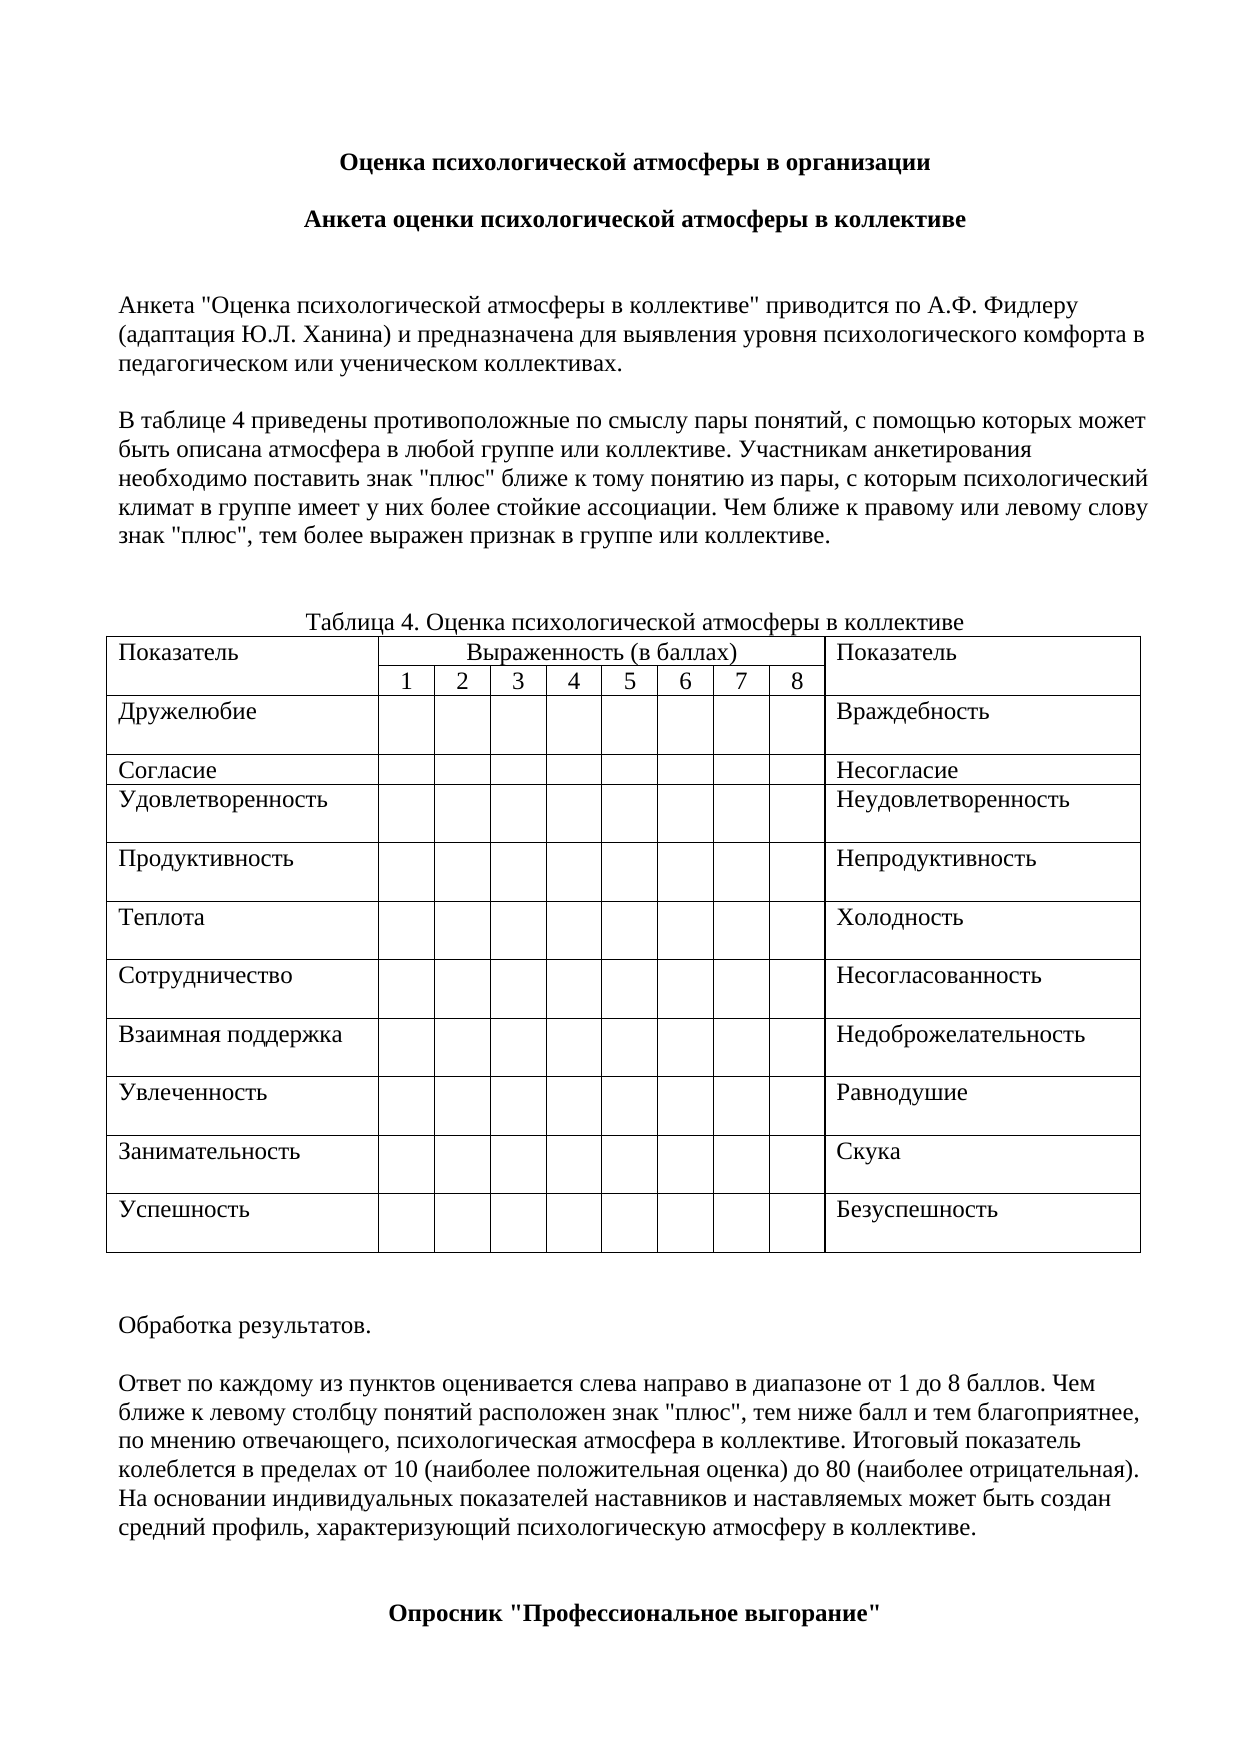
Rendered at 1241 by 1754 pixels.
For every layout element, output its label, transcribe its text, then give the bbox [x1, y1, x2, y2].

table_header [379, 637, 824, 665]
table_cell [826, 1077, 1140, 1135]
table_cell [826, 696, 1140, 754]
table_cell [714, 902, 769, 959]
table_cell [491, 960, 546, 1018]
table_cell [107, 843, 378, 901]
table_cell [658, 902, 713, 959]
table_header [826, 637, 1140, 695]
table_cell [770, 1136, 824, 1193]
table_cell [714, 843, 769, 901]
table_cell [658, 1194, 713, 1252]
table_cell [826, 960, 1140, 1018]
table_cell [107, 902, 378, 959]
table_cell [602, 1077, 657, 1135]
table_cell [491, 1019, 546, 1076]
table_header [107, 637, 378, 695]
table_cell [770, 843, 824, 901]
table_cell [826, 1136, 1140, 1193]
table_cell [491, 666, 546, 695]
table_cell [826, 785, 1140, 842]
text Анкета "Оценка психологической атмосферы в коллективе" приводится по А.Ф. Фидлеру (адаптация Ю.Л. Ханина) и предназначена для выявления уровня психологического комфорта в педагогическом или ученическом коллективах. [118, 262, 1152, 377]
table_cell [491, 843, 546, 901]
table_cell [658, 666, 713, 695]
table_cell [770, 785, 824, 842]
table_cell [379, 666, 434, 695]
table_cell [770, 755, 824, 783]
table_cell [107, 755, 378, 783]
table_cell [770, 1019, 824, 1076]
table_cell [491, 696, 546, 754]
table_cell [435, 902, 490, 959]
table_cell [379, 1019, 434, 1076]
text Опросник "Профессиональное выгорание" [118, 1569, 1152, 1627]
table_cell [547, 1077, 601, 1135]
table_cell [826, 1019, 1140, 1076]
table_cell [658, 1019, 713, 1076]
text Обработка результатов. [118, 1310, 1152, 1339]
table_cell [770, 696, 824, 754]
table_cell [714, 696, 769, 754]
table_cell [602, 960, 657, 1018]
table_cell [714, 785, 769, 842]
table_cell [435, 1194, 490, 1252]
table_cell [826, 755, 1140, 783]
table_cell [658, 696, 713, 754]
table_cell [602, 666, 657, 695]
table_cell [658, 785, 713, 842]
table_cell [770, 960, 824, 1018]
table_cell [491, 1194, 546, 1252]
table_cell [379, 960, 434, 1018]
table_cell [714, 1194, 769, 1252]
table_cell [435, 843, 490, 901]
text Оценка психологической атмосферы в организации [118, 118, 1152, 176]
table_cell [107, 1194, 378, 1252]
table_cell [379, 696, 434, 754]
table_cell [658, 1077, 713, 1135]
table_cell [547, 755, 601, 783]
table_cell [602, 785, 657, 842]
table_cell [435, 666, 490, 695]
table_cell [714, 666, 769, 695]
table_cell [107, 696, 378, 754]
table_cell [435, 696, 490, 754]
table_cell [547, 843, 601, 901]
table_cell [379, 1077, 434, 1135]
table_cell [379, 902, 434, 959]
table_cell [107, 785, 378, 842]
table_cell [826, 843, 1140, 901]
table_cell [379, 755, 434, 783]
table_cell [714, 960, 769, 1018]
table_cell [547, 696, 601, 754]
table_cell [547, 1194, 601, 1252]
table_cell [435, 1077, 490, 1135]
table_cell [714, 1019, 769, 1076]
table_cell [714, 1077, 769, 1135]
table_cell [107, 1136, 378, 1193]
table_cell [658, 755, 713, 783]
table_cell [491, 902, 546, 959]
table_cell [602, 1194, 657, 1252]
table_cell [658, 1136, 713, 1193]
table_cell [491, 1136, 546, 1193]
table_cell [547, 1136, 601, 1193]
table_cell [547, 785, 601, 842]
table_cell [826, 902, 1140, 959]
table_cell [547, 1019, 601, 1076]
text Ответ по каждому из пунктов оценивается слева направо в диапазоне от 1 до 8 баллов. Чем ближе к левому столбцу понятий расположен знак "плюс", тем ниже балл и тем благоприятнее, по мнению отвечающего, психологическая атмосфера в коллективе. Итоговый показатель колеблется в пределах от 10 (наиболее положительная оценка) до 80 (наиболее отрицательная). На основании индивидуальных показателей наставников и наставляемых может быть создан средний профиль, характеризующий психологическую атмосферу в коллективе. [118, 1339, 1152, 1540]
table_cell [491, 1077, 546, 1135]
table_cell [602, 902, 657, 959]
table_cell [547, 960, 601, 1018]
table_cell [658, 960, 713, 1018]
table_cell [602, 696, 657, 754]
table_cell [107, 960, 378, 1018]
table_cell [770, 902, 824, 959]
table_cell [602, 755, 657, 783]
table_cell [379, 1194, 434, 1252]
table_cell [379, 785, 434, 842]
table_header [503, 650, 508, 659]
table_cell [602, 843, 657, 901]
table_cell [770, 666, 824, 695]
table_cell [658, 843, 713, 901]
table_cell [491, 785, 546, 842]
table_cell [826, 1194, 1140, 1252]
text Таблица 4. Оценка психологической атмосферы в коллективе [118, 578, 1152, 636]
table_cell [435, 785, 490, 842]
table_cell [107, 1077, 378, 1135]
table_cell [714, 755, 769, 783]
text В таблице 4 приведены противоположные по смыслу пары понятий, с помощью которых может быть описана атмосфера в любой группе или коллективе. Участникам анкетирования необходимо поставить знак "плюс" ближе к тому понятию из пары, с которым психологический климат в группе имеет у них более стойкие ассоциации. Чем ближе к правому или левому слову знак "плюс", тем более выражен признак в группе или коллективе. [118, 377, 1152, 549]
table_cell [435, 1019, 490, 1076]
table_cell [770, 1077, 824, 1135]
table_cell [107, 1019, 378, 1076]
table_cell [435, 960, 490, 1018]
text Анкета оценки психологической атмосферы в коллективе [118, 204, 1152, 233]
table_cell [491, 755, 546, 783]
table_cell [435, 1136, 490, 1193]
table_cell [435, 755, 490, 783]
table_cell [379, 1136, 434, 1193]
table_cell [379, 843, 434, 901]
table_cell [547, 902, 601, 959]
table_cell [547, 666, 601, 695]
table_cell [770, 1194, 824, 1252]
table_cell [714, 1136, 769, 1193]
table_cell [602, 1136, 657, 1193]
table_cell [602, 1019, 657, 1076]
